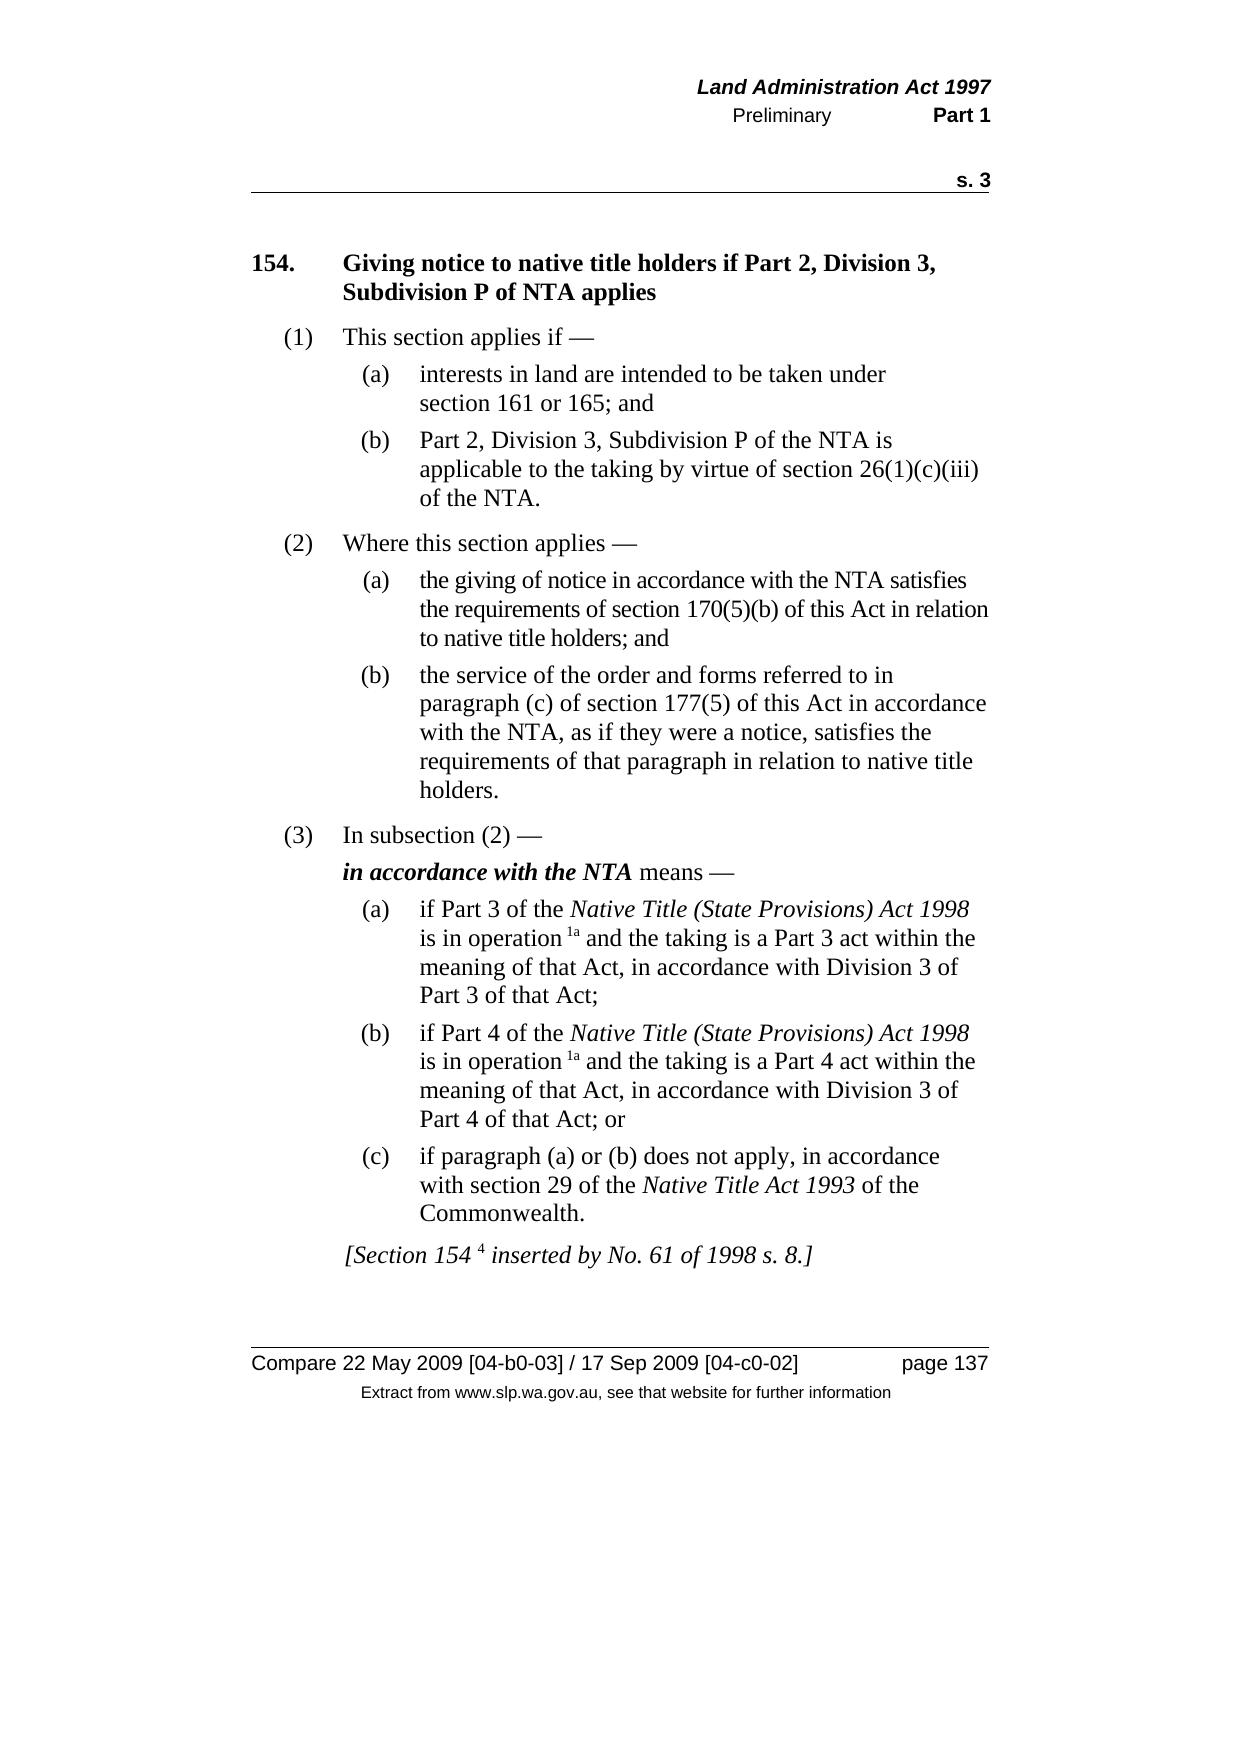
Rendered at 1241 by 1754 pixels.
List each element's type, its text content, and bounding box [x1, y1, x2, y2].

text (2) Where this section applies — [251, 528, 989, 557]
text (b) the service of the order and forms referred to in paragraph (c) of section 177(5) of this Act in accordance with the NTA, as if they were a notice, satisfies the requirements of that paragraph in relation to native title holders. [251, 660, 989, 803]
text (3) In subsection (2) — [251, 820, 989, 849]
text (1) This section applies if — [251, 322, 989, 351]
text (a) the giving of notice in accordance with the NTA satisfies the requirements of section 170(5)(b) of this Act in relation to native title holders; and [251, 565, 989, 651]
subtitle 154. Giving notice to native title holders if Part 2, Division 3, Subdivision P of NTA applies [251, 248, 989, 306]
text (b) Part 2, Division 3, Subdivision P of the NTA is applicable to the taking by virtue of section 26(1)(c)(iii) of the NTA. [251, 425, 989, 511]
text (c) if paragraph (a) or (b) does not apply, in accordance with section 29 of the Native Title Act 1993 of the Commonwealth. [251, 1141, 989, 1227]
text [Section 154 4 inserted by No. 61 of 1998 s. 8.] [251, 1240, 989, 1268]
text (b) if Part 4 of the Native Title (State Provisions) Act 1998 is in operation 1a and the taking is a Part 4 act within the meaning of that Act, in accordance with Division 3 of Part 4 of that Act; or [251, 1018, 989, 1133]
text (a) if Part 3 of the Native Title (State Provisions) Act 1998 is in operation 1a and the taking is a Part 3 act within the meaning of that Act, in accordance with Division 3 of Part 3 of that Act; [251, 894, 989, 1009]
text in accordance with the NTA means — [251, 857, 989, 886]
text (a) interests in land are intended to be taken under section 161 or 165; and [251, 359, 989, 417]
